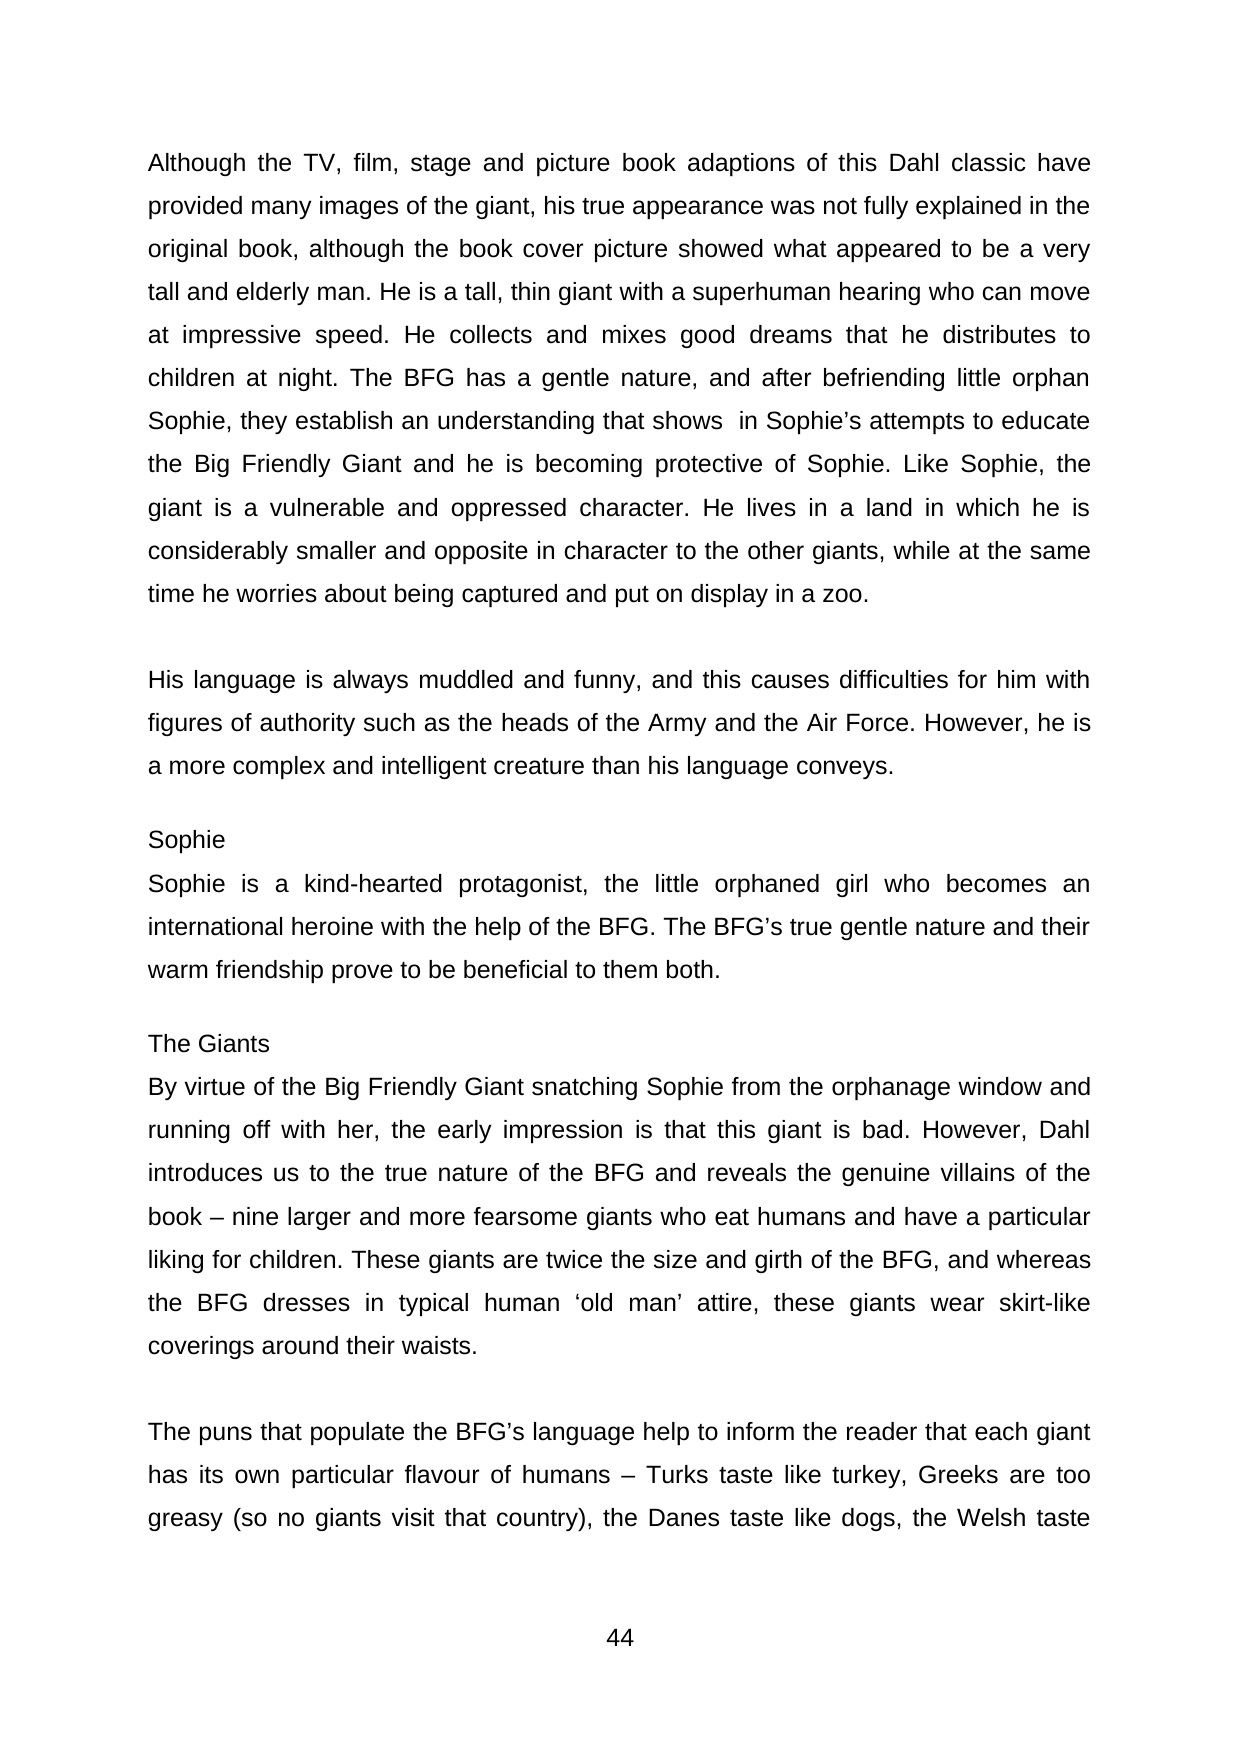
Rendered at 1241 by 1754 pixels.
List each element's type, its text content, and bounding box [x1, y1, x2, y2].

text Sophie [148, 826, 1093, 854]
text Although the TV, film, stage and picture book adaptions of this Dahl classic have provided many images of the giant, his true appearance was not fully explained in the original book, although the book cover picture showed what appeared to be a very tall and elderly man. He is a tall, thin giant with a superhuman hearing who can move at impressive speed. He collects and mixes good dreams that he distributes to children at night. The BFG has a gentle nature, and after befriending little orphan Sophie, they establish an understanding that shows in Sophie’s attempts to educate the Big Friendly Giant and he is becoming protective of Sophie. Like Sophie, the giant is a vulnerable and oppressed character. He lives in a land in which he is considerably smaller and opposite in character to the other giants, while at the same time he worries about being captured and put on display in a zoo. [148, 148, 1093, 608]
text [148, 1417, 1093, 1532]
text By virtue of the Big Friendly Giant snatching Sophie from the orphanage window and running off with her, the early impression is that this giant is bad. However, Dahl introduces us to the true nature of the BFG and reveals the genuine villains of the book – nine larger and more fearsome giants who eat humans and have a particular liking for children. These giants are twice the size and girth of the BFG, and whereas the BFG dresses in typical human ‘old man’ attire, these giants wear skirt-like coverings around their waists. [148, 1072, 1093, 1360]
text His language is always muddled and funny, and this causes difficulties for him with figures of authority such as the heads of the Army and the Air Force. However, he is a more complex and intelligent creature than his language conveys. [148, 665, 1093, 780]
text The Giants [148, 1029, 1093, 1058]
text Sophie is a kind-hearted protagonist, the little orphaned girl who becomes an international heroine with the help of the BFG. The BFG’s true gentle nature and their warm friendship prove to be beneficial to them both. [148, 869, 1093, 984]
